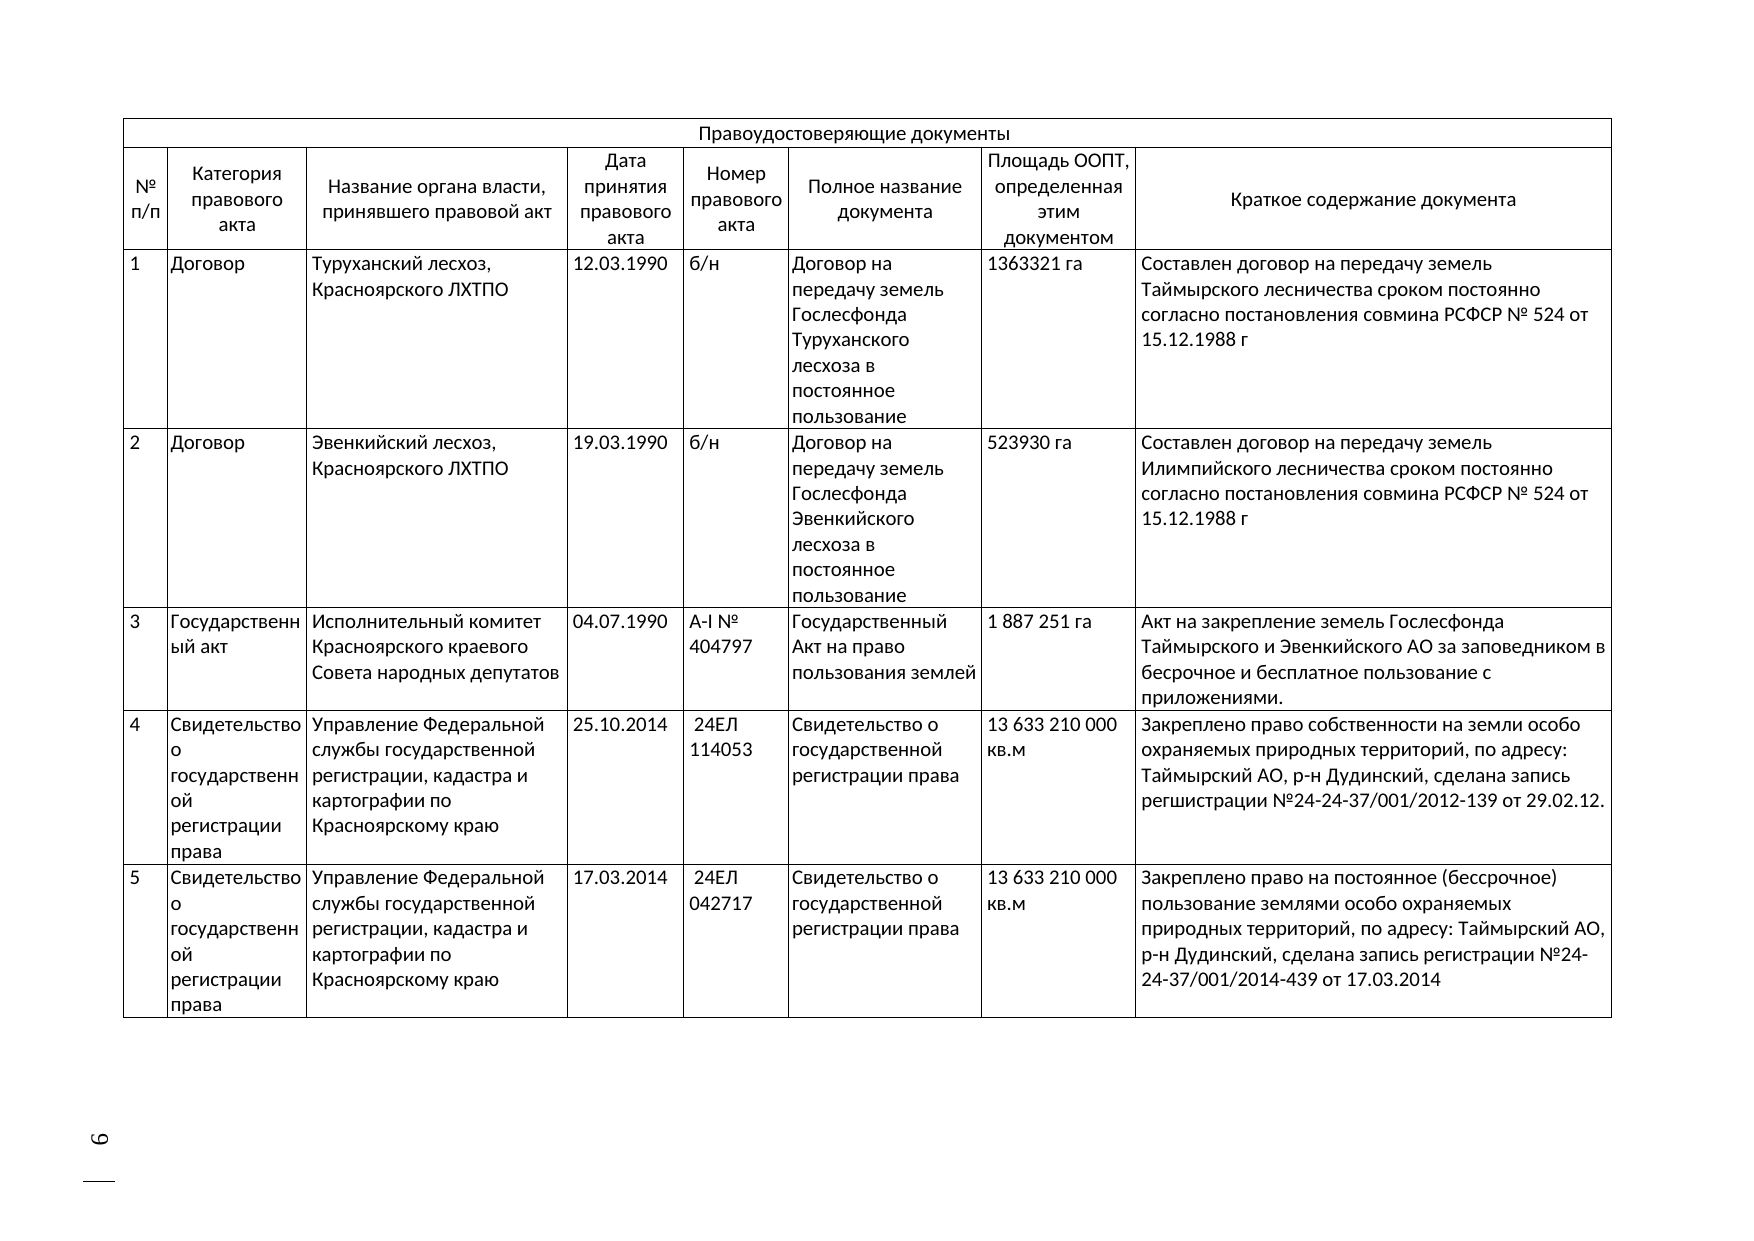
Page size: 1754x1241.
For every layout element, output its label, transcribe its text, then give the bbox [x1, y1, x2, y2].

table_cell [789, 865, 981, 1017]
table_cell Свидетельство о государственной регистрации права [168, 711, 306, 863]
table_cell Туруханский лесхоз, Красноярского ЛХТПО [307, 250, 567, 428]
table_cell Эвенкийский лесхоз, Красноярского ЛХТПО [307, 429, 567, 607]
table_cell Государственный акт [168, 608, 306, 710]
table_cell 5 [124, 865, 167, 1017]
table_cell Полное название документа [789, 148, 981, 249]
table_cell Краткое содержание документа [1136, 148, 1611, 249]
table_cell 25.10.2014 [568, 711, 683, 863]
table_cell 2 [124, 429, 167, 607]
table_cell Свидетельство о государственной регистрации права [789, 711, 981, 863]
table_cell 13 633 210 000 кв.м [982, 865, 1135, 1017]
table_cell б/н [684, 429, 788, 607]
table_cell Составлен договор на передачу земель Илимпийского лесничества сроком постоянно согласно постановления совмина РСФСР № 524 от 15.12.1988 г [1136, 429, 1611, 607]
table_cell 3 [124, 608, 167, 710]
table_cell 523930 га [982, 429, 1135, 607]
table_cell 4 [124, 711, 167, 863]
table_cell А-I № 404797 [684, 608, 788, 710]
table_cell Акт на закрепление земель Гослесфонда Таймырского и Эвенкийского АО за заповедником в бесрочное и бесплатное пользование с приложениями. [1136, 608, 1611, 710]
table_cell Категория правового акта [168, 148, 306, 249]
table_cell Закреплено право собственности на земли особо охраняемых природных территорий, по адресу: Таймырский АО, р-н Дудинский, сделана запись регшистрации №24-24-37/001/2012-139 от 29.02.12. [1136, 711, 1611, 863]
table_cell 24ЕЛ 042717 [684, 865, 788, 1017]
table_cell Дата принятия правового акта [568, 148, 683, 249]
table_cell 1363321 га [982, 250, 1135, 428]
table_cell Договор [168, 250, 306, 428]
table_cell Государственный Акт на право пользования землей [789, 608, 981, 710]
table_cell 19.03.1990 [568, 429, 683, 607]
table_cell Договор на передачу земель Гослесфонда Эвенкийского лесхоза в постоянное пользование [789, 429, 981, 607]
table_cell 1 [124, 250, 167, 428]
table_cell 1 887 251 га [982, 608, 1135, 710]
table_cell Правоудостоверяющие документы [124, 119, 1611, 147]
table_cell Управление Федеральной службы государственной регистрации, кадастра и картографии по Красноярскому краю [307, 711, 567, 863]
table_cell 04.07.1990 [568, 608, 683, 710]
table_cell 13 633 210 000 кв.м [982, 711, 1135, 863]
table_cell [307, 865, 567, 1017]
table_cell Площадь ООПТ, определенная этим документом [982, 148, 1135, 249]
table_cell Название органа власти, принявшего правовой акт [307, 148, 567, 249]
table_cell б/н [684, 250, 788, 428]
table_cell Номер правового акта [684, 148, 788, 249]
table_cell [168, 865, 306, 1017]
table_cell Договор [168, 429, 306, 607]
table_cell Исполнительный комитет Красноярского краевого Совета народных депутатов [307, 608, 567, 710]
table_cell № п/п [124, 148, 167, 249]
table_cell Договор на передачу земель Гослесфонда Туруханского лесхоза в постоянное пользование [789, 250, 981, 428]
table_cell Составлен договор на передачу земель Таймырского лесничества сроком постоянно согласно постановления совмина РСФСР № 524 от 15.12.1988 г [1136, 250, 1611, 428]
table_cell 24ЕЛ 114053 [684, 711, 788, 863]
table_cell Закреплено право на постоянное (бессрочное) пользование землями особо охраняемых природных территорий, по адресу: Таймырский АО, р-н Дудинский, сделана запись регистрации №24-24-37/001/2014-439 от 17.03.2014 [1136, 865, 1611, 1017]
table_cell 12.03.1990 [568, 250, 683, 428]
table_cell 17.03.2014 [568, 865, 683, 1017]
